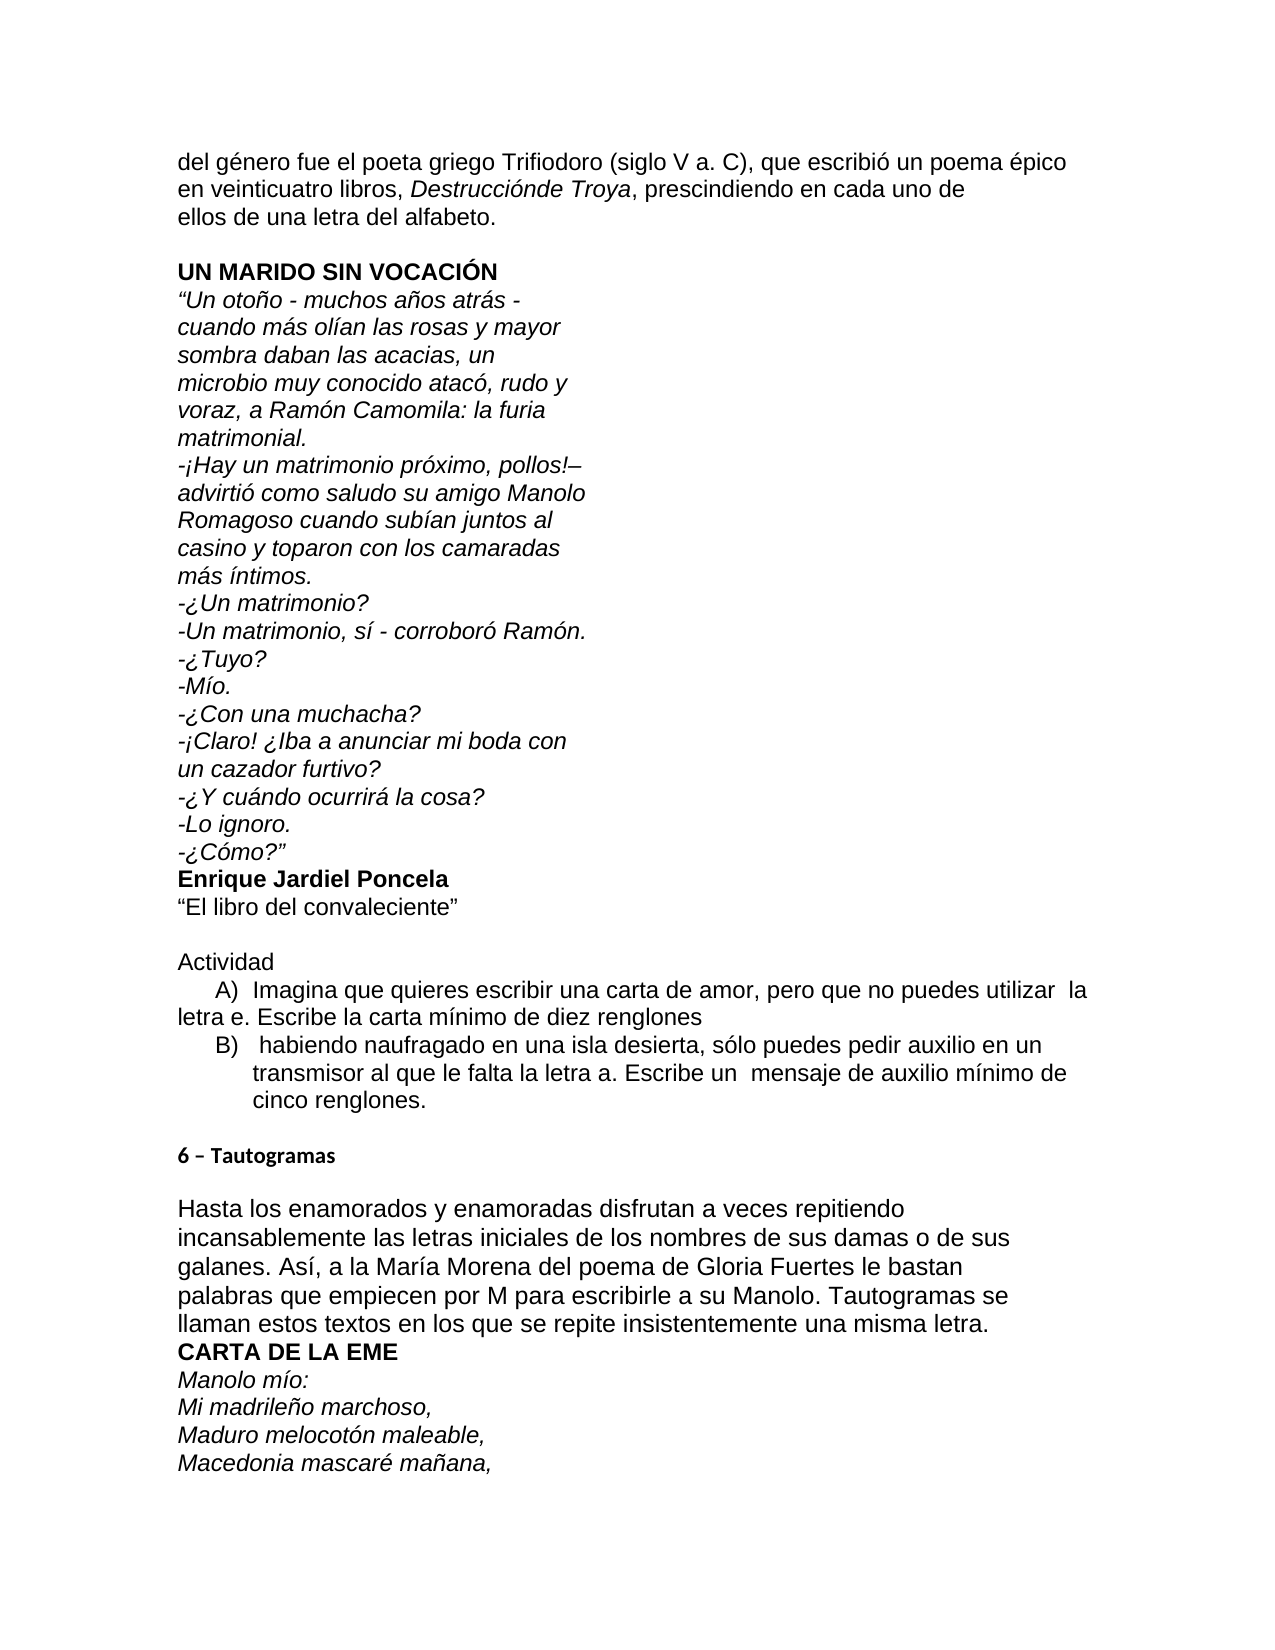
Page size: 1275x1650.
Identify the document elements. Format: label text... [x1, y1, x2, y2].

text microbio muy conocido atacó, rudo y [177, 368, 1098, 396]
text galanes. Así, a del poema de Gloria Fuertes le bastan [177, 1252, 1098, 1281]
text UN MARIDO SIN VOCACIÓN [177, 258, 1098, 286]
text un cazador furtivo? [177, 755, 1098, 782]
text sombra daban las acacias, un [177, 341, 1098, 368]
text casino y toparon con los camaradas [177, 534, 1098, 562]
text llaman estos textos en los que se repite insistentemente una misma letra. [177, 1309, 1098, 1338]
text Enrique Jardiel Poncela [177, 865, 1098, 893]
text -Mío. [177, 672, 1098, 700]
text palabras que empiecen por M para escribirle a su Manolo. Tautogramas se [177, 1281, 1098, 1309]
list Imagina que quieres escribir una carta de amor, pero que no puedes utilizar la [215, 976, 1098, 1003]
text -¿Un matrimonio? [177, 589, 1098, 617]
text advirtió como saludo su amigo Manolo [177, 479, 1098, 506]
text CARTA DE [177, 1338, 1098, 1366]
text incansablemente las letras iniciales de los nombres de sus damas o de sus [177, 1223, 1098, 1252]
text -¿Cómo?” [177, 838, 1098, 865]
text letra e. Escribe la carta mínimo de diez renglones [177, 1003, 1098, 1031]
text -¿Y cuándo ocurrirá la cosa? [177, 782, 1098, 810]
text -Un matrimonio, sí - corroboró Ramón. [177, 617, 1098, 644]
text Hasta los enamorados y enamoradas disfrutan a veces repitiendo [177, 1194, 1098, 1223]
text Manolo mío: [177, 1366, 1098, 1393]
text voraz, a Ramón Camomila: la furia [177, 396, 1098, 424]
text Macedonia mascaré mañana, [177, 1448, 1098, 1476]
text 6 – Tautogramas [177, 1141, 1098, 1169]
text -¿Tuyo? [177, 644, 1098, 672]
text -Lo ignoro. [177, 810, 1098, 838]
text -¿Con una muchacha? [177, 700, 1098, 727]
text Romagoso cuando subían juntos al [177, 506, 1098, 534]
text matrimonial. [177, 424, 1098, 451]
text del género fue el poeta griego Trifiodoro (siglo V a. C), que escribió un poema épico en veinticuatro libros, Destrucciónde Troya, prescindiendo en cada uno de [177, 148, 1098, 203]
text ellos de una letra del alfabeto. [177, 203, 1098, 230]
text Actividad [177, 948, 1098, 976]
text Mi madrileño marchoso, [177, 1393, 1098, 1421]
list habiendo naufragado en una isla desierta, sólo puedes pedir auxilio en un transmisor al que le falta la letra a. Escribe un mensaje de auxilio mínimo de cinco renglones. [215, 1031, 1098, 1114]
text cuando más olían las rosas y mayor [177, 313, 1098, 341]
text -¡Hay un matrimonio próximo, pollos!– [177, 451, 1098, 479]
text “El libro del convaleciente” [177, 893, 1098, 921]
text “Un otoño - muchos años atrás - [177, 286, 1098, 313]
text Maduro melocotón maleable, [177, 1421, 1098, 1448]
text más íntimos. [177, 562, 1098, 589]
text -¡Claro! ¿Iba a anunciar mi boda con [177, 727, 1098, 755]
